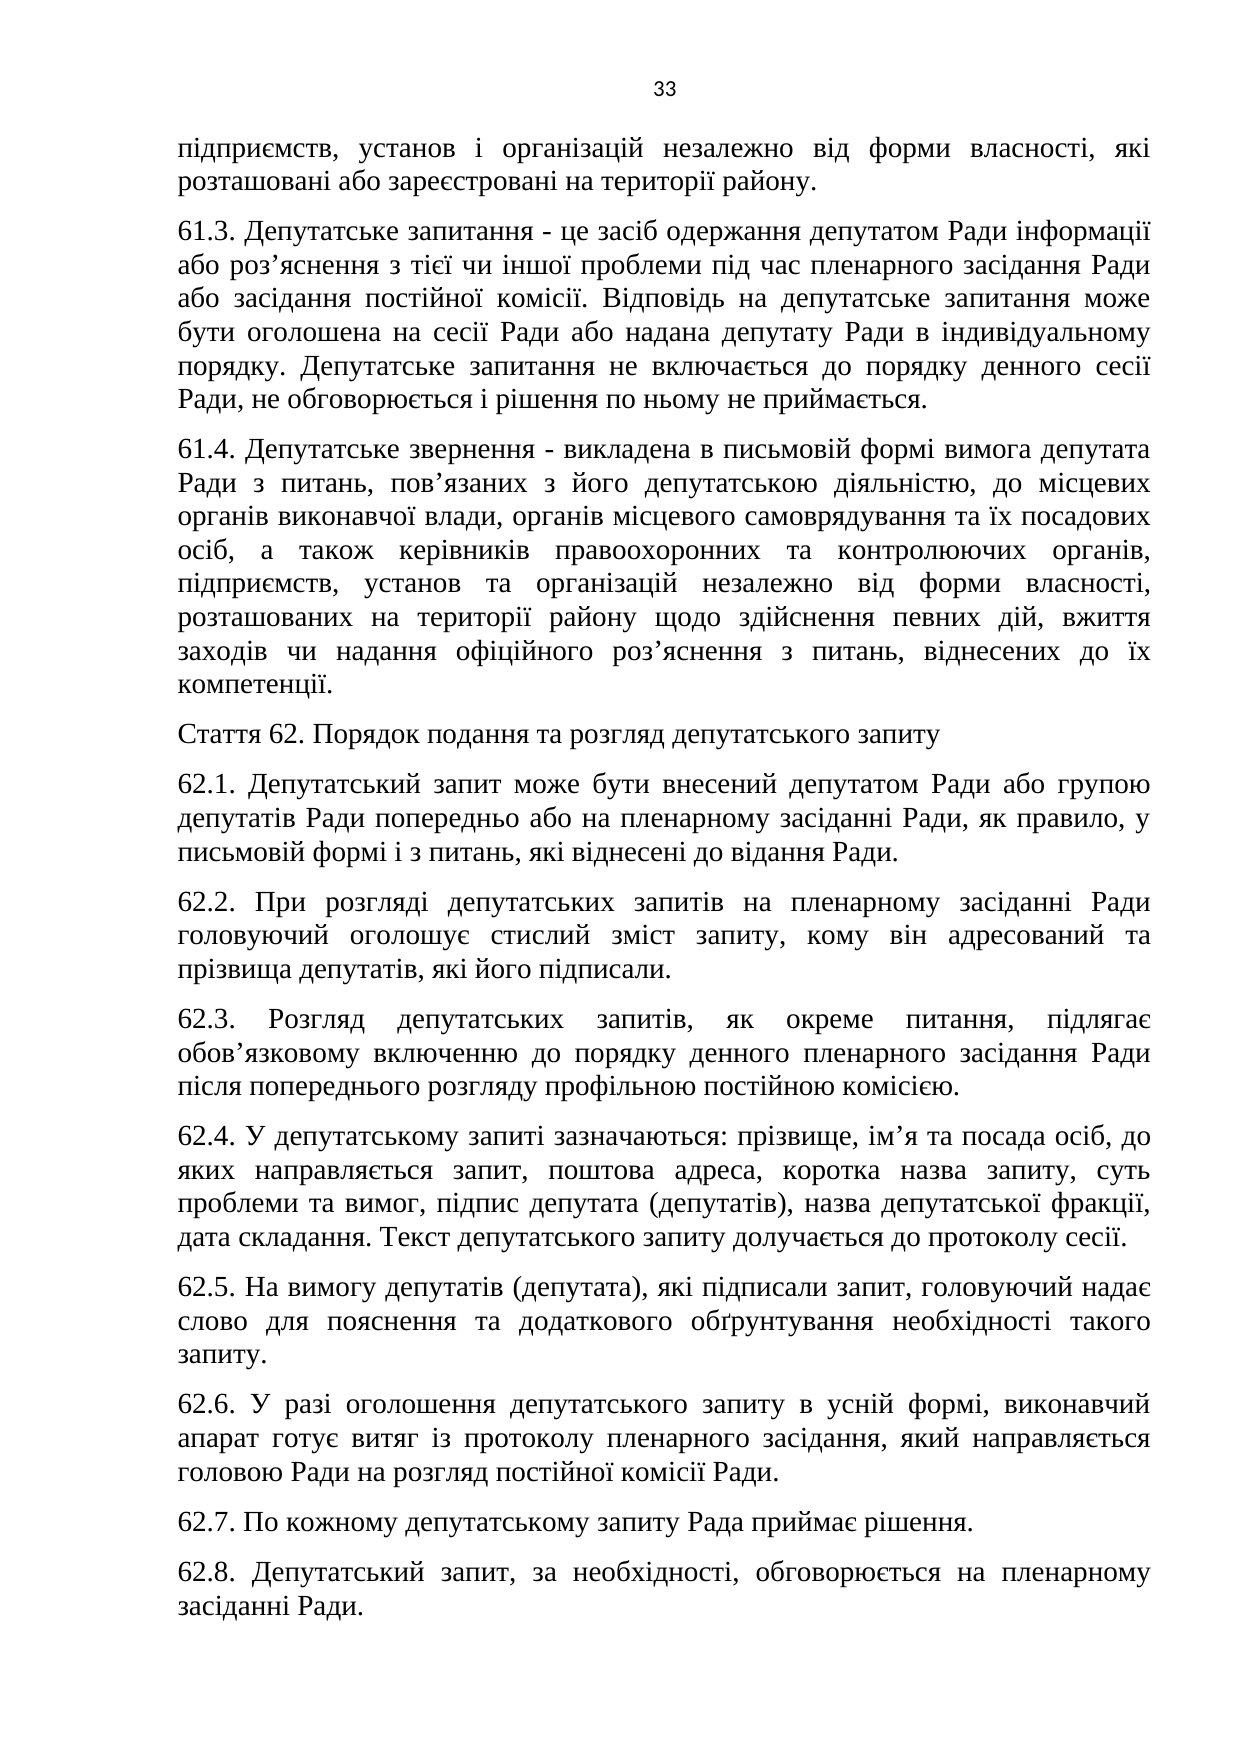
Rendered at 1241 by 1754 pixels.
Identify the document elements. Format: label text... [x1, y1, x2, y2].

text 61.3. Депутатське запитання - це засіб одержання депутатом Ради інформації або роз’яснення з тієї чи іншої проблеми під час пленарного засідання Ради або засідання постійної комісії. Відповідь на депутатське запитання може бути оголошена на сесії Ради або надана депутату Ради в індивідуальному порядку. Депутатське запитання не включається до порядку денного сесії Ради, не обговорюється і рішення по ньому не приймається. [177, 213, 1152, 415]
text 62.2. При розгляді депутатських запитів на пленарному засіданні Ради головуючий оголошує стислий зміст запиту, кому він адресований та прізвища депутатів, які його підписали. [177, 884, 1152, 984]
text 62.1. Депутатський запит може бути внесений депутатом Ради або групою депутатів Ради попередньо або на пленарному засіданні Ради, як правило, у письмовій формі і з питань, які віднесені до відання Ради. [177, 767, 1152, 867]
text 62.6. У разі оголошення депутатського запиту в усній формі, виконавчий апарат готує витяг із протоколу пленарного засідання, який направляється головою Ради на розгляд постійної комісії Ради. [177, 1387, 1152, 1487]
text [177, 130, 1152, 197]
text Стаття 62. Порядок подання та розгляд депутатського запиту [177, 716, 1152, 750]
text 62.5. На вимогу депутатів (депутата), які підписали запит, головуючий надає слово для пояснення та додаткового обґрунтування необхідності такого запиту. [177, 1269, 1152, 1370]
text 62.4. У депутатському запиті зазначаються: прізвище, ім’я та посада осіб, до яких направляється запит, поштова адреса, коротка назва запиту, суть проблеми та вимог, підпис депутата (депутатів), назва депутатської фракції, дата складання. Текст депутатського запиту долучається до протоколу сесії. [177, 1118, 1152, 1253]
text 62.8. Депутатський запит, за необхідності, обговорюється на пленарному засіданні Ради. [177, 1554, 1152, 1621]
text 61.4. Депутатське звернення - викладена в письмовій формі вимога депутата Ради з питань, пов’язаних з його депутатською діяльністю, до місцевих органів виконавчої влади, органів місцевого самоврядування та їх посадових осіб, а також керівників правоохоронних та контролюючих органів, підприємств, установ та організацій незалежно від форми власності, розташованих на території району щодо здійснення певних дій, вжиття заходів чи надання офіційного роз’яснення з питань, віднесених до їх компетенції. [177, 431, 1152, 700]
text 62.7. По кожному депутатському запиту Рада приймає рішення. [177, 1504, 1152, 1537]
text 62.3. Розгляд депутатських запитів, як окреме питання, підлягає обов’язковому включенню до порядку денного пленарного засідання Ради після попереднього розгляду профільною постійною комісією. [177, 1001, 1152, 1102]
